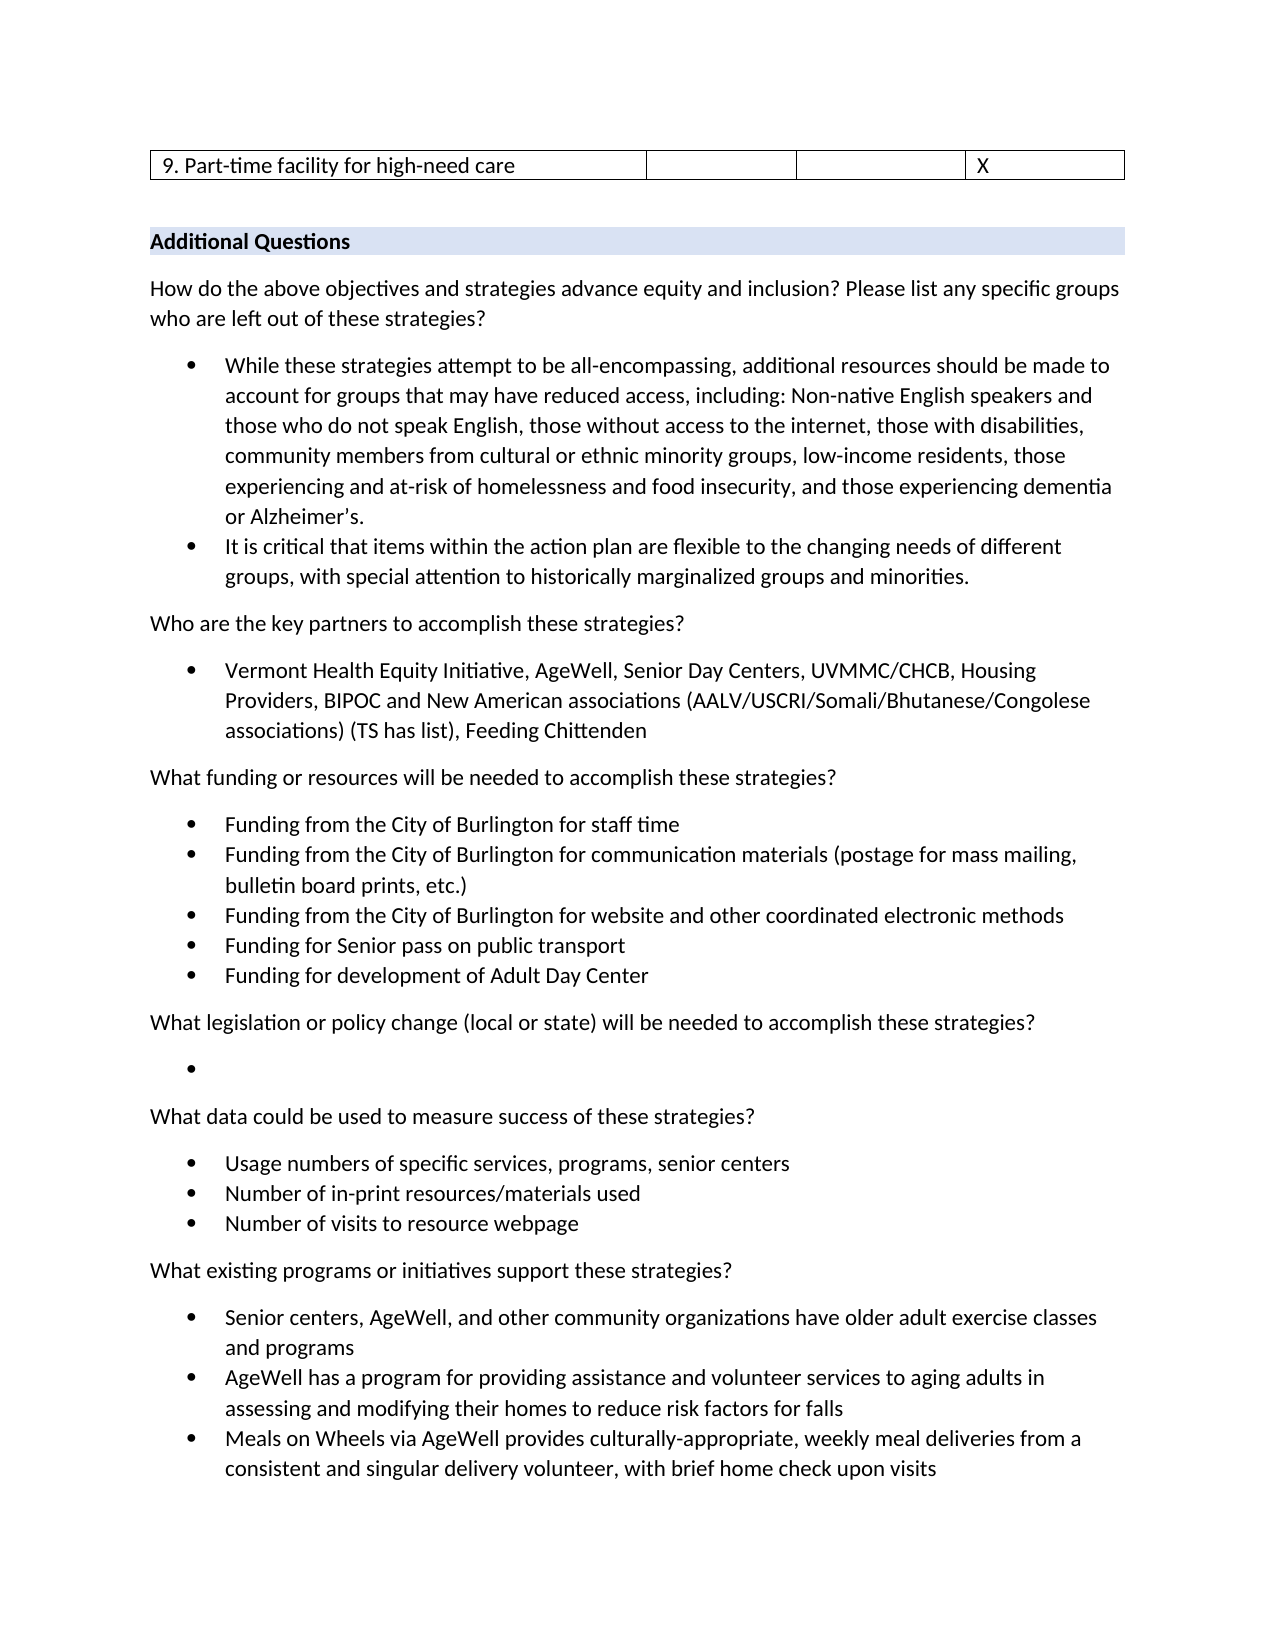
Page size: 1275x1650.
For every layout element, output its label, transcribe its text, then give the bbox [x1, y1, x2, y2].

table_cell [797, 151, 965, 179]
list Number of visits to resource webpage [187, 1209, 1125, 1237]
list Vermont Health Equity Initiative, AgeWell, Senior Day Centers, UVMMC/CHCB, Housing Providers, BIPOC and New American associations (AALV/USCRI/Somali/Bhutanese/Congolese associations) (TS has list), Feeding Chittenden [187, 656, 1125, 744]
text What funding or resources will be needed to accomplish these strategies? [150, 763, 1125, 791]
text Additional Questions [150, 227, 1125, 255]
list Funding from the City of Burlington for communication materials (postage for mass mailing, bulletin board prints, etc.) [187, 841, 1125, 899]
list AgeWell has a program for providing assistance and volunteer services to aging adults in assessing and modifying their homes to reduce risk factors for falls [187, 1363, 1125, 1422]
list Funding from the City of Burlington for staff time [187, 810, 1125, 838]
list It is critical that items within the action plan are flexible to the changing needs of different groups, with special attention to historically marginalized groups and minorities. [187, 532, 1125, 590]
list Senior centers, AgeWell, and other community organizations have older adult exercise classes and programs [187, 1303, 1125, 1361]
list Funding from the City of Burlington for website and other coordinated electronic methods [187, 901, 1125, 929]
text What existing programs or initiatives support these strategies? [150, 1256, 1125, 1284]
text Who are the key partners to accomplish these strategies? [150, 609, 1125, 637]
list Meals on Wheels via AgeWell provides culturally-appropriate, weekly meal deliveries from a consistent and singular delivery volunteer, with brief home check upon visits [187, 1424, 1125, 1482]
table_cell X [966, 151, 1124, 179]
list Number of in-print resources/materials used [187, 1179, 1125, 1207]
table_cell [647, 151, 796, 179]
text How do the above objectives and strategies advance equity and inclusion? Please list any specific groups who are left out of these strategies? [150, 274, 1125, 332]
list Usage numbers of specific services, programs, senior centers [187, 1149, 1125, 1177]
table_cell 9. Part-time facility for high-need care [151, 151, 646, 179]
text What data could be used to measure success of these strategies? [150, 1102, 1125, 1130]
list Funding for development of Adult Day Center [187, 961, 1125, 989]
text What legislation or policy change (local or state) will be needed to accomplish these strategies? [150, 1008, 1125, 1036]
list Funding for Senior pass on public transport [187, 931, 1125, 959]
list While these strategies attempt to be all-encompassing, additional resources should be made to account for groups that may have reduced access, including: Non-native English speakers and those who do not speak English, those without access to the internet, those with disabilities, community members from cultural or ethnic minority groups, low-income residents, those experiencing and at-risk of homelessness and food insecurity, and those experiencing dementia or Alzheimer’s. [187, 351, 1125, 530]
